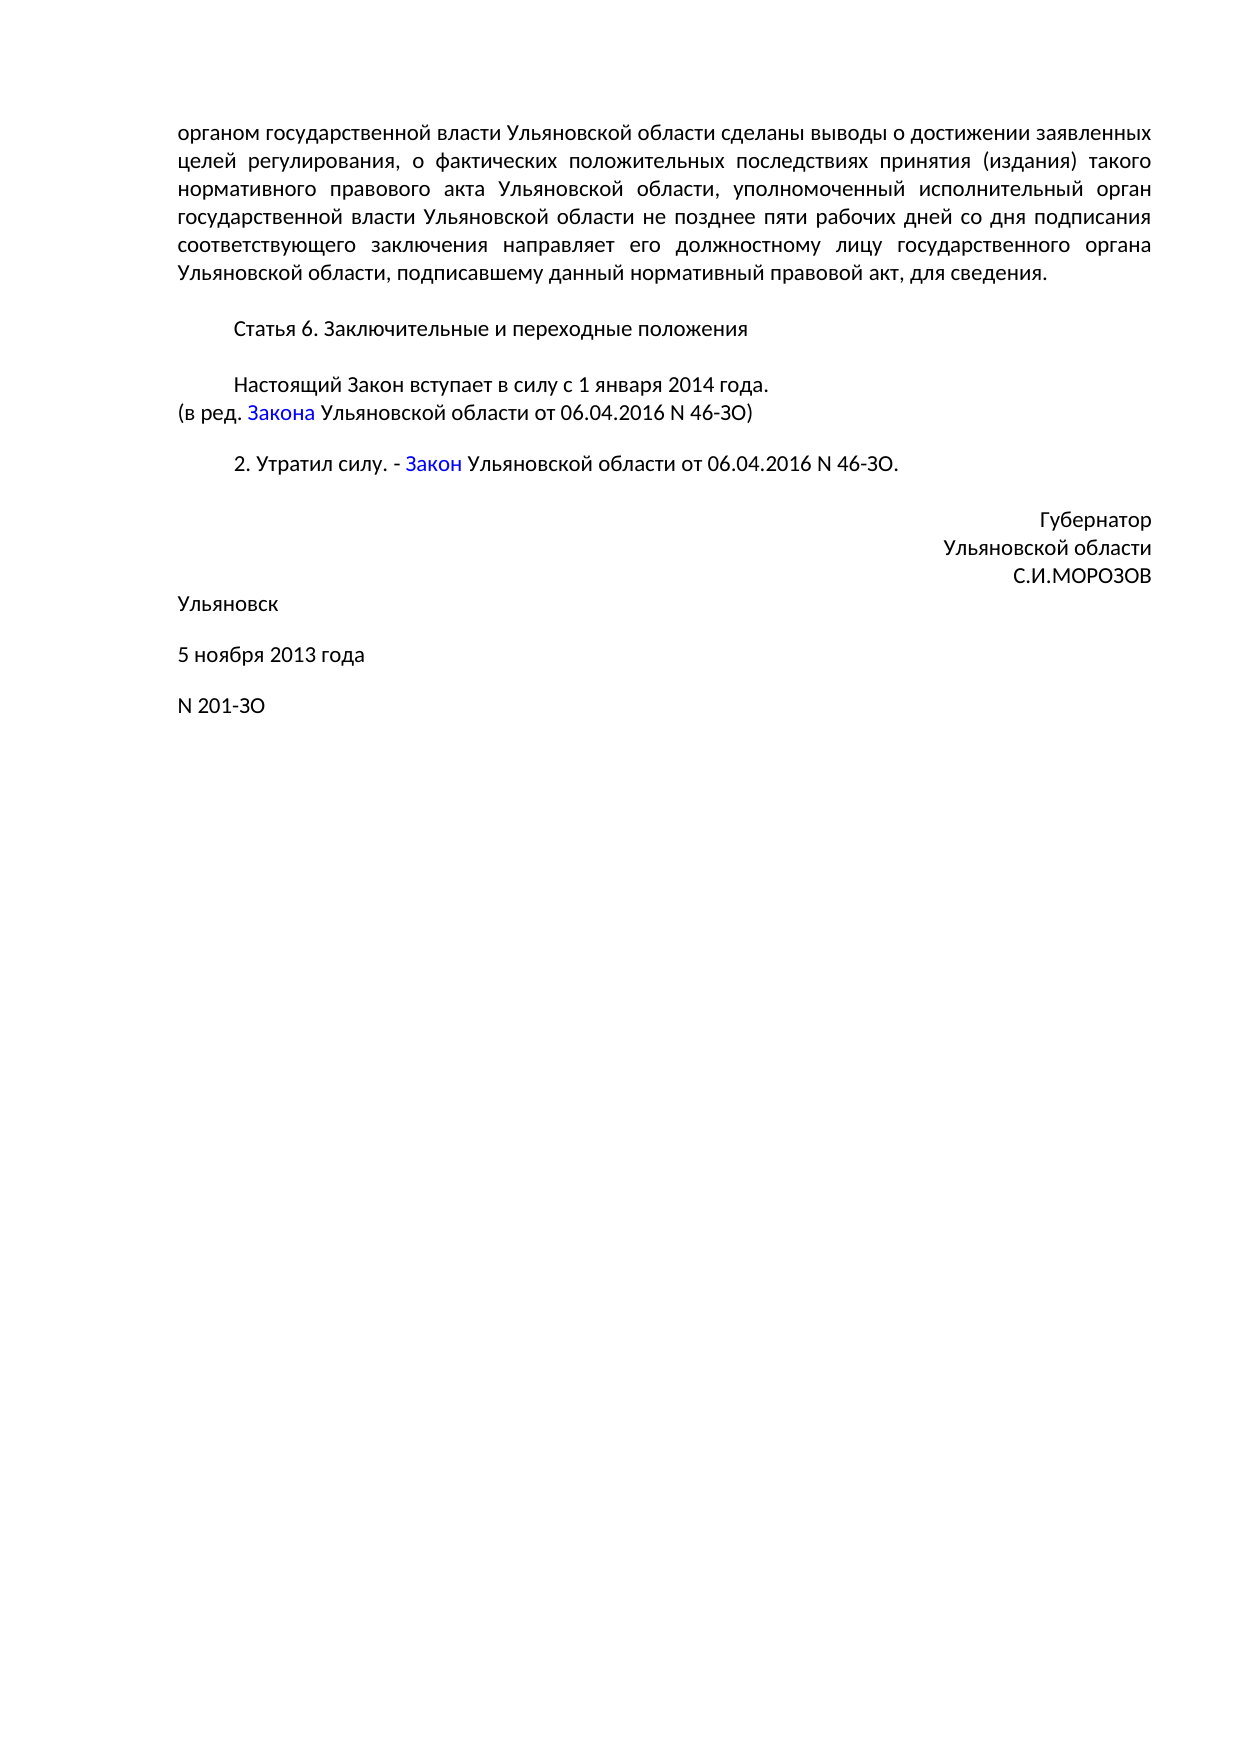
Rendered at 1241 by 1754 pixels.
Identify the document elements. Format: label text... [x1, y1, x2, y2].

text Статья 6. Заключительные и переходные положения [177, 314, 1152, 342]
text (в ред. Закона Ульяновской области от 06.04.2016 N 46-ЗО) [177, 398, 1152, 426]
text Губернатор [177, 505, 1152, 533]
text 5 ноября 2013 года [177, 640, 1152, 668]
text N 201-ЗО [177, 691, 1152, 719]
text Ульяновской области [177, 533, 1152, 561]
text Ульяновск [177, 589, 1152, 617]
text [177, 118, 1152, 286]
text 2. Утратил силу. - Закон Ульяновской области от 06.04.2016 N 46-ЗО. [177, 449, 1152, 477]
text Настоящий Закон вступает в силу с 1 января 2014 года. [177, 370, 1152, 398]
text С.И.МОРОЗОВ [177, 561, 1152, 589]
